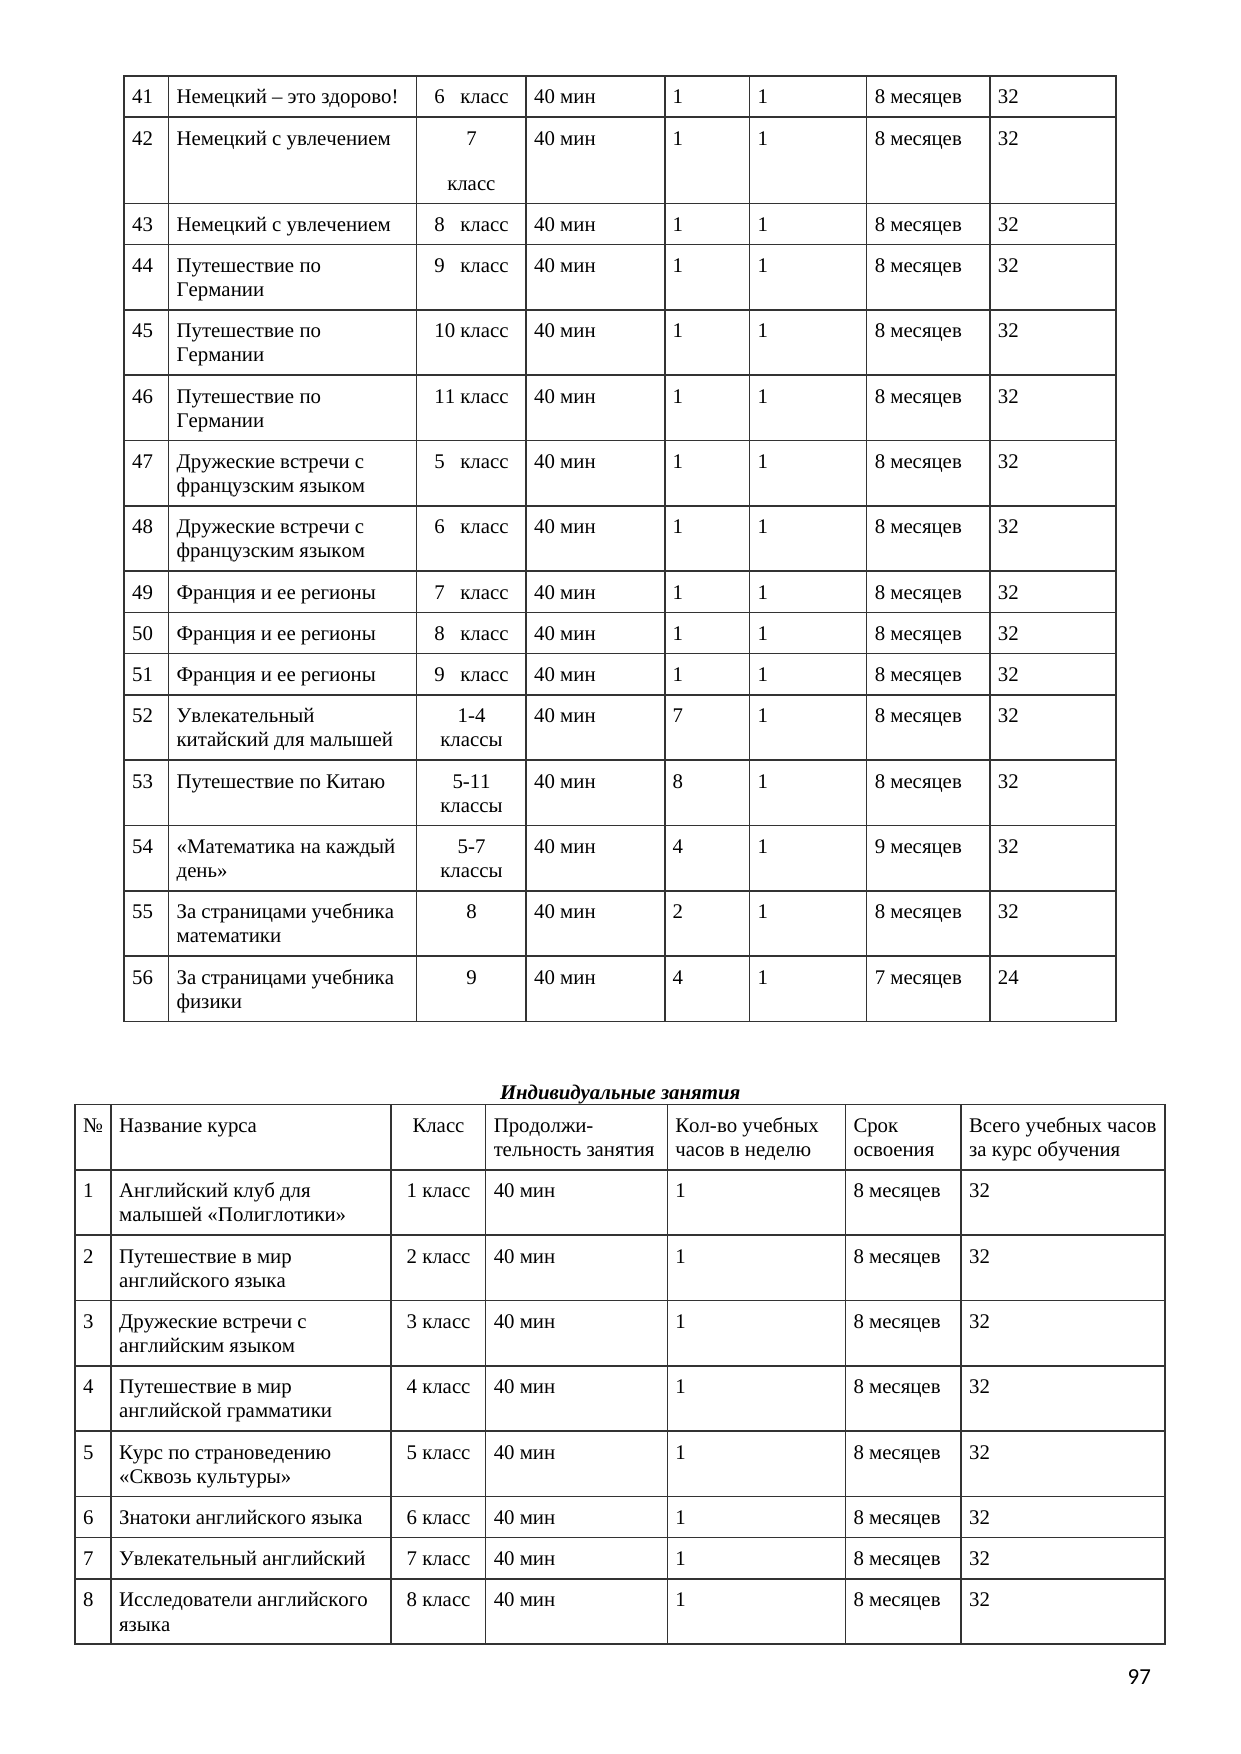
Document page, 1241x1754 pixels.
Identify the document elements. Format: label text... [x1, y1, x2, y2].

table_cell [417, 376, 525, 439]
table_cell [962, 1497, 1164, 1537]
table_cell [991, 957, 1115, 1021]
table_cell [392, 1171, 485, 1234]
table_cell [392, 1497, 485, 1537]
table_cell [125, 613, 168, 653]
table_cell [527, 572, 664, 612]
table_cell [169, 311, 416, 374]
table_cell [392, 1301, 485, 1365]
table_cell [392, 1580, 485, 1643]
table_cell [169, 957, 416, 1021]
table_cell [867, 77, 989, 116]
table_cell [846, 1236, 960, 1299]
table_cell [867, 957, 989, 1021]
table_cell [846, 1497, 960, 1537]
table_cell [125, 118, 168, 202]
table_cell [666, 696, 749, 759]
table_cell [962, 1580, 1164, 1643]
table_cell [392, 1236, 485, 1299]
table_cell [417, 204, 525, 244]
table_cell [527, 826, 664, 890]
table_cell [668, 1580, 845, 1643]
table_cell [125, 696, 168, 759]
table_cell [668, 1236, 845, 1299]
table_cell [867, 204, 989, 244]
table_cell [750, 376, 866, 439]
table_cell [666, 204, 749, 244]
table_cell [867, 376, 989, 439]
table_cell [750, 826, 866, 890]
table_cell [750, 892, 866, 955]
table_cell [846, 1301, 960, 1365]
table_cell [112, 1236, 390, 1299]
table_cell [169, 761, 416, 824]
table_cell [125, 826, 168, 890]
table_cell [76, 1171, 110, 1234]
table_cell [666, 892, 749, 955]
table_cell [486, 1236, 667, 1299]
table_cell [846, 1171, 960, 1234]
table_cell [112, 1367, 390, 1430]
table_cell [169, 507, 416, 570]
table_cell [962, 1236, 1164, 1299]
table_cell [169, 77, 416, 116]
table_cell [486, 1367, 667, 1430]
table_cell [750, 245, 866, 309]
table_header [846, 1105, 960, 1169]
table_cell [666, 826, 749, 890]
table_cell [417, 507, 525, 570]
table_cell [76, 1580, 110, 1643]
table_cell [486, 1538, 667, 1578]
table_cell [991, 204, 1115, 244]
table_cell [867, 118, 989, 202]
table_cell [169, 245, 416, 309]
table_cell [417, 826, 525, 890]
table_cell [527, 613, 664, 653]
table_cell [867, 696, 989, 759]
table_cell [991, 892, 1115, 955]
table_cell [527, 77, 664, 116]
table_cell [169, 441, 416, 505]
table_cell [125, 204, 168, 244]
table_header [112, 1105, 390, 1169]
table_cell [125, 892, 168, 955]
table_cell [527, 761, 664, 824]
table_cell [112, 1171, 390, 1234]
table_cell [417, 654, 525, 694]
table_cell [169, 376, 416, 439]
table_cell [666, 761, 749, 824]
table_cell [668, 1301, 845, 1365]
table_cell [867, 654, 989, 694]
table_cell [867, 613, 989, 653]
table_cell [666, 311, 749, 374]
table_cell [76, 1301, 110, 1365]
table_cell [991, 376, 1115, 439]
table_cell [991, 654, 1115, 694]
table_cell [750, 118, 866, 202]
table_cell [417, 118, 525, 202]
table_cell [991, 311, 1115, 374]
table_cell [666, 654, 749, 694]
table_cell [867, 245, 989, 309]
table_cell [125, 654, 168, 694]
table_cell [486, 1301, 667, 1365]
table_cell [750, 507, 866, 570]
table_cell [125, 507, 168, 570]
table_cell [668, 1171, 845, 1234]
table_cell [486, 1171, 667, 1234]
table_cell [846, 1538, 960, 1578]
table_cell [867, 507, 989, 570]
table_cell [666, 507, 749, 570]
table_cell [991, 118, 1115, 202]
text Индивидуальные занятия [75, 1079, 1165, 1104]
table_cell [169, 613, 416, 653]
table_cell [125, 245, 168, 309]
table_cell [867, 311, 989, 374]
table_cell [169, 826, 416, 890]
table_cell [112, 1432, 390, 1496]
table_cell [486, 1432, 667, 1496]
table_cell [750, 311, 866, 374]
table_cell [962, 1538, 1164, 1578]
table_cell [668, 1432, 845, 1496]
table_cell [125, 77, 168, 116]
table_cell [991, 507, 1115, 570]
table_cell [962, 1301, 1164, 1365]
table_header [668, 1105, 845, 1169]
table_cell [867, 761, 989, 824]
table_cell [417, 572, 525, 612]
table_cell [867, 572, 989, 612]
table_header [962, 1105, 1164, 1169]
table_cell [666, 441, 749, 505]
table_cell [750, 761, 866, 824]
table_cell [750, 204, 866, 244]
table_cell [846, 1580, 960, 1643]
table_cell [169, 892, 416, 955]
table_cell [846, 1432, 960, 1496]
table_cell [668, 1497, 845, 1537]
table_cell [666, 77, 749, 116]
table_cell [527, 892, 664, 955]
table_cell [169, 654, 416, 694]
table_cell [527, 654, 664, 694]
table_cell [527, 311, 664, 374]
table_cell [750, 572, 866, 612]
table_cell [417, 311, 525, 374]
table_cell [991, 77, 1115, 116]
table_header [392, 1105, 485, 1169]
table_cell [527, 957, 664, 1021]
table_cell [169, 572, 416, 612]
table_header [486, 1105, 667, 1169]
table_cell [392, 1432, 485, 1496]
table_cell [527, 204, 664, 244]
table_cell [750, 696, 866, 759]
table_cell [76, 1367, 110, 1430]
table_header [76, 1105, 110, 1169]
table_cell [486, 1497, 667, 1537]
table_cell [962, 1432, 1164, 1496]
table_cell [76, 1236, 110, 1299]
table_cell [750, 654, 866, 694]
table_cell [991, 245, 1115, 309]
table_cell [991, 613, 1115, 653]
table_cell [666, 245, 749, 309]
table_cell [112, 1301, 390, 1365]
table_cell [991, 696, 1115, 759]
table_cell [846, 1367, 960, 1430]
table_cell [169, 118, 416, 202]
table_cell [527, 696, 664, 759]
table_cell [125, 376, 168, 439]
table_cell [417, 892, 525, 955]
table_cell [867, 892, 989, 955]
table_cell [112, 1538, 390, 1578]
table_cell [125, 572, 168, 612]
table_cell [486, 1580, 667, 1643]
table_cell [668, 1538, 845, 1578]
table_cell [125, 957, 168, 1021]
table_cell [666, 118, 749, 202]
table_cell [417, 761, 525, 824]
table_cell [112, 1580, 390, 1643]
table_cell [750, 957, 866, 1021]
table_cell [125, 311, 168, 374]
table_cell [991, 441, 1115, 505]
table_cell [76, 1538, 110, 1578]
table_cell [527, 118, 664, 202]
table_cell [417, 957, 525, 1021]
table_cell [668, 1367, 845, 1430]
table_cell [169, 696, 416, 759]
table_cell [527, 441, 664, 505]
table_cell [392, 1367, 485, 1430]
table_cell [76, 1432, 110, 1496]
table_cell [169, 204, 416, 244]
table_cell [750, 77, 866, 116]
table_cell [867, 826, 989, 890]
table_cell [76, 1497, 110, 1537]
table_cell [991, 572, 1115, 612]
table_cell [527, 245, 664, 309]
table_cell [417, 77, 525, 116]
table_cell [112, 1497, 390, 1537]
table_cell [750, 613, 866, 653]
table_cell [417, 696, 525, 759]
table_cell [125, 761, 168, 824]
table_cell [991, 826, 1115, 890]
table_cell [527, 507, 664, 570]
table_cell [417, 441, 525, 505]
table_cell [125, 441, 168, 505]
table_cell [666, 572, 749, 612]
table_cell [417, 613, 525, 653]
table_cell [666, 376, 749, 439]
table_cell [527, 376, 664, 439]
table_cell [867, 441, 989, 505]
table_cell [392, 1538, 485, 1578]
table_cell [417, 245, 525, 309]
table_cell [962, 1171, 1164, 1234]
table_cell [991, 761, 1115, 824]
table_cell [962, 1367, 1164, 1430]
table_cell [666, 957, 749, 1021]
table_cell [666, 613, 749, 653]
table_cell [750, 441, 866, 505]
